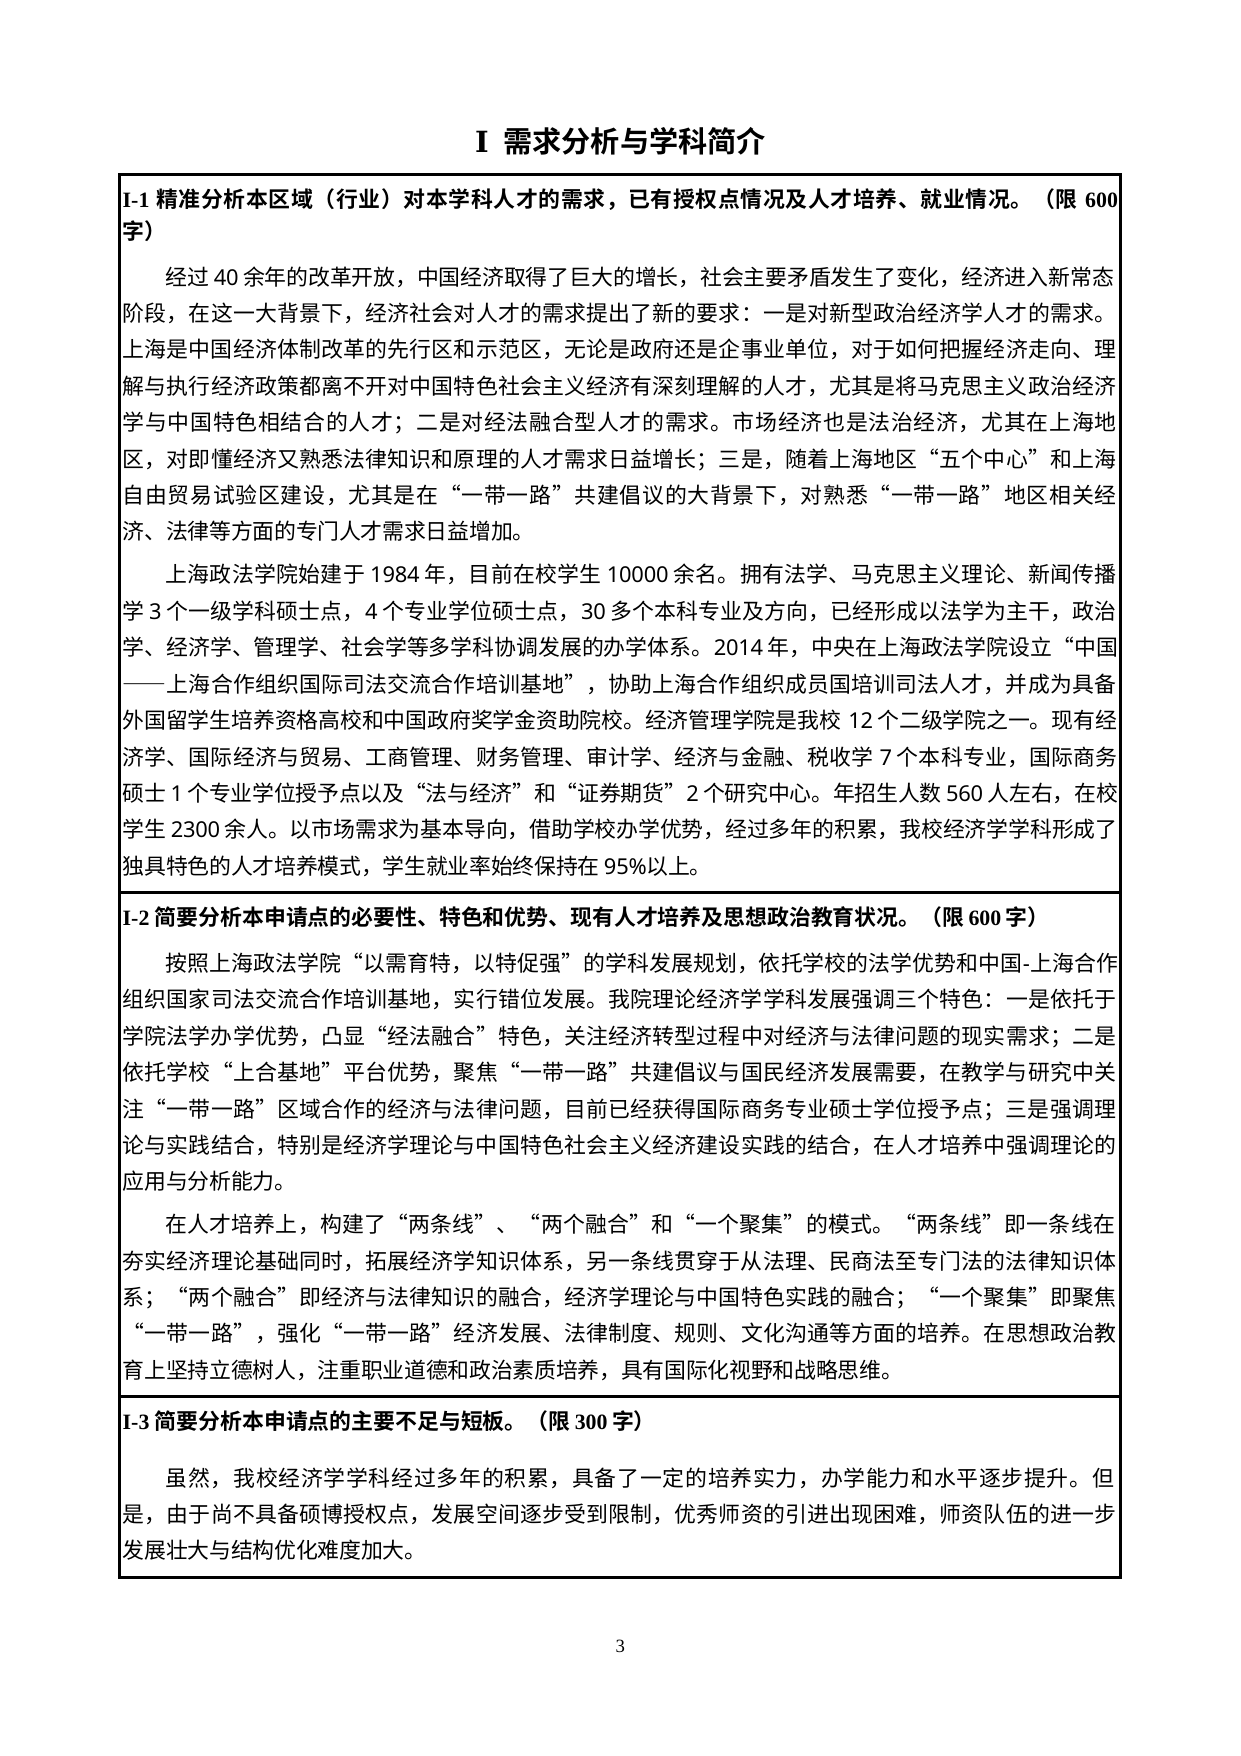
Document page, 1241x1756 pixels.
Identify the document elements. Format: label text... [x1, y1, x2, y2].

table_header I-1 精准分析本区域（行业）对本学科人才的需求，已有授权点情况及人才培养、就业情况。（限600字） 经过40余年的改革开放，中国经济取得了巨大的增长，社会主要矛盾发生了变化，经济进入新常态阶段，在这一大背景下，经济社会对人才的需求提出了新的要求：一是对新型政治经济学人才的需求。上海是中国经济体制改革的先行区和示范区，无论是政府还是企事业单位，对于如何把握经济走向、理解与执行经济政策都离不开对中国特色社会主义经济有深刻理解的人才，尤其是将马克思主义政治经济学与中国特色相结合的人才；二是对经法融合型人才的需求。市场经济也是法治经济，尤其在上海地区，对即懂经济又熟悉法律知识和原理的人才需求日益增长；三是，随着上海地区“五个中心”和上海自由贸易试验区建设，尤其是在“一带一路”共建倡议的大背景下，对熟悉“一带一路”地区相关经济、法律等方面的专门人才需求日益增加。 上海政法学院始建于1984年，目前在校学生10000余名。拥有法学、马克思主义理论、新闻传播学3个一级学科硕士点，4个专业学位硕士点，30多个本科专业及方向，已经形成以法学为主干，政治学、经济学、管理学、社会学等多学科协调发展的办学体系。2014年，中央在上海政法学院设立“中国——上海合作组织国际司法交流合作培训基地”，协助上海合作组织成员国培训司法人才，并成为具备外国留学生培养资格高校和中国政府奖学金资助院校。经济管理学院是我校12个二级学院之一。现有经济学、国际经济与贸易、工商管理、财务管理、审计学、经济与金融、税收学7个本科专业，国际商务硕士1个专业学位授予点以及“法与经济”和“证券期货”2个研究中心。年招生人数560人左右，在校学生2300余人。以市场需求为基本导向，借助学校办学优势，经过多年的积累，我校经济学学科形成了独具特色的人才培养模式，学生就业率始终保持在95%以上。 [121, 176, 1119, 891]
text Ⅰ 需求分析与学科简介 [106, 118, 1134, 160]
table_cell I-2 简要分析本申请点的必要性、特色和优势、现有人才培养及思想政治教育状况。（限600字） 按照上海政法学院“以需育特，以特促强”的学科发展规划，依托学校的法学优势和中国-上海合作组织国家司法交流合作培训基地，实行错位发展。我院理论经济学学科发展强调三个特色：一是依托于学院法学办学优势，凸显“经法融合”特色，关注经济转型过程中对经济与法律问题的现实需求；二是依托学校“上合基地”平台优势，聚焦“一带一路”共建倡议与国民经济发展需要，在教学与研究中关注“一带一路”区域合作的经济与法律问题，目前已经获得国际商务专业硕士学位授予点；三是强调理论与实践结合，特别是经济学理论与中国特色社会主义经济建设实践的结合，在人才培养中强调理论的应用与分析能力。 在人才培养上，构建了“两条线”、“两个融合”和“一个聚集”的模式。“两条线”即一条线在夯实经济理论基础同时，拓展经济学知识体系，另一条线贯穿于从法理、民商法至专门法的法律知识体系；“两个融合”即经济与法律知识的融合，经济学理论与中国特色实践的融合；“一个聚集”即聚焦“一带一路”，强化“一带一路”经济发展、法律制度、规则、文化沟通等方面的培养。在思想政治教育上坚持立德树人，注重职业道德和政治素质培养，具有国际化视野和战略思维。 [121, 894, 1119, 1395]
table_cell I-3 简要分析本申请点的主要不足与短板。（限300字） 虽然，我校经济学学科经过多年的积累，具备了一定的培养实力，办学能力和水平逐步提升。但是，由于尚不具备硕博授权点，发展空间逐步受到限制，优秀师资的引进出现困难，师资队伍的进一步发展壮大与结构优化难度加大。 [121, 1398, 1119, 1576]
